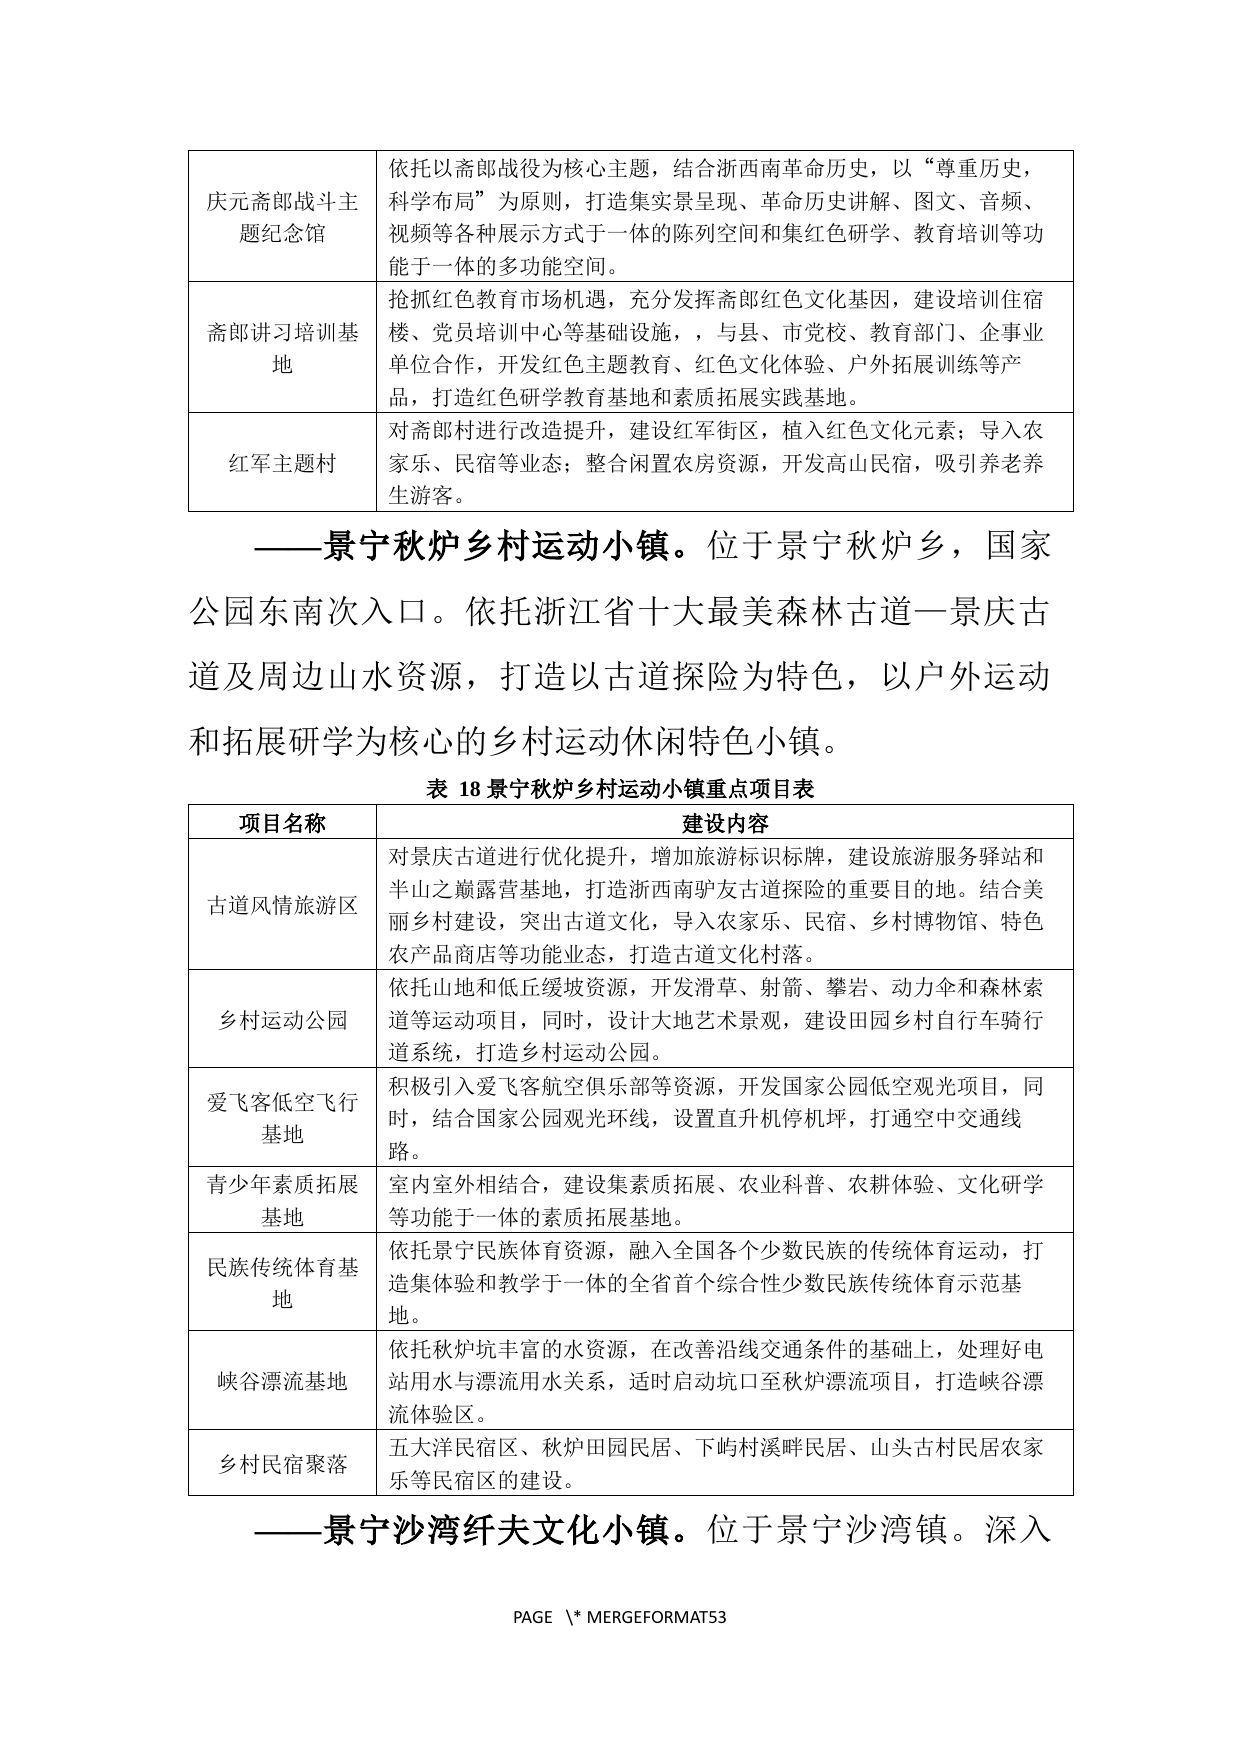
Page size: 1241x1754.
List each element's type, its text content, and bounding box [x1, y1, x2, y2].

table_cell 爱飞客低空飞行基地 [189, 1068, 376, 1166]
table_cell 红军主题村 [189, 413, 376, 511]
table_cell 依托景宁民族体育资源，融入全国各个少数民族的传统体育运动，打造集体验和教学于一体的全省首个综合性少数民族传统体育示范基地。 [377, 1233, 1073, 1330]
table_cell 民族传统体育基地 [189, 1233, 376, 1330]
table_cell 峡谷漂流基地 [189, 1331, 376, 1429]
table_cell 斋郎讲习培训基地 [189, 282, 376, 412]
table_cell 古道风情旅游区 [189, 839, 376, 969]
table_cell 对斋郎村进行改造提升，建设红军街区，植入红色文化元素；导入农家乐、民宿等业态；整合闲置农房资源，开发高山民宿，吸引养老养生游客。 [377, 413, 1073, 511]
table_cell 依托秋炉坑丰富的水资源，在改善沿线交通条件的基础上，处理好电站用水与漂流用水关系，适时启动坑口至秋炉漂流项目，打造峡谷漂流体验区。 [377, 1331, 1073, 1429]
table_cell 抢抓红色教育市场机遇，充分发挥斋郎红色文化基因，建设培训住宿楼、党员培训中心等基础设施，，与县、市党校、教育部门、企事业单位合作，开发红色主题教育、红色文化体验、户外拓展训练等产品，打造红色研学教育基地和素质拓展实践基地。 [377, 282, 1073, 412]
text 表 18 景宁秋炉乡村运动小镇重点项目表 [187, 772, 1053, 804]
table_cell 乡村运动公园 [189, 970, 376, 1067]
table_header 建设内容 [377, 805, 1073, 838]
text ——景宁秋炉乡村运动小镇。位于景宁秋炉乡，国家公园东南次入口。依托浙江省十大最美森林古道—景庆古道及周边山水资源，打造以古道探险为特色，以户外运动和拓展研学为核心的乡村运动休闲特色小镇。 [187, 512, 1053, 772]
table_cell 青少年素质拓展基地 [189, 1167, 376, 1232]
table_cell 依托山地和低丘缓坡资源，开发滑草、射箭、攀岩、动力伞和森林索道等运动项目，同时，设计大地艺术景观，建设田园乡村自行车骑行道系统，打造乡村运动公园。 [377, 970, 1073, 1067]
table_cell 积极引入爱飞客航空俱乐部等资源，开发国家公园低空观光项目，同时，结合国家公园观光环线，设置直升机停机坪，打通空中交通线路。 [377, 1068, 1073, 1166]
table_cell 乡村民宿聚落 [189, 1430, 376, 1495]
table_cell 依托以斋郎战役为核心主题，结合浙西南革命历史，以“尊重历史，科学布局”为原则，打造集实景呈现、革命历史讲解、图文、音频、视频等各种展示方式于一体的陈列空间和集红色研学、教育培训等功能于一体的多功能空间。 [377, 151, 1073, 281]
table_cell 室内室外相结合，建设集素质拓展、农业科普、农耕体验、文化研学等功能于一体的素质拓展基地。 [377, 1167, 1073, 1232]
table_cell 五大洋民宿区、秋炉田园民居、下屿村溪畔民居、山头古村民居农家乐等民宿区的建设。 [377, 1430, 1073, 1495]
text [187, 1496, 1053, 1561]
table_cell 庆元斋郎战斗主题纪念馆 [189, 151, 376, 281]
table_cell 对景庆古道进行优化提升，增加旅游标识标牌，建设旅游服务驿站和半山之巅露营基地，打造浙西南驴友古道探险的重要目的地。结合美丽乡村建设，突出古道文化，导入农家乐、民宿、乡村博物馆、特色农产品商店等功能业态，打造古道文化村落。 [377, 839, 1073, 969]
table_header 项目名称 [189, 805, 376, 838]
